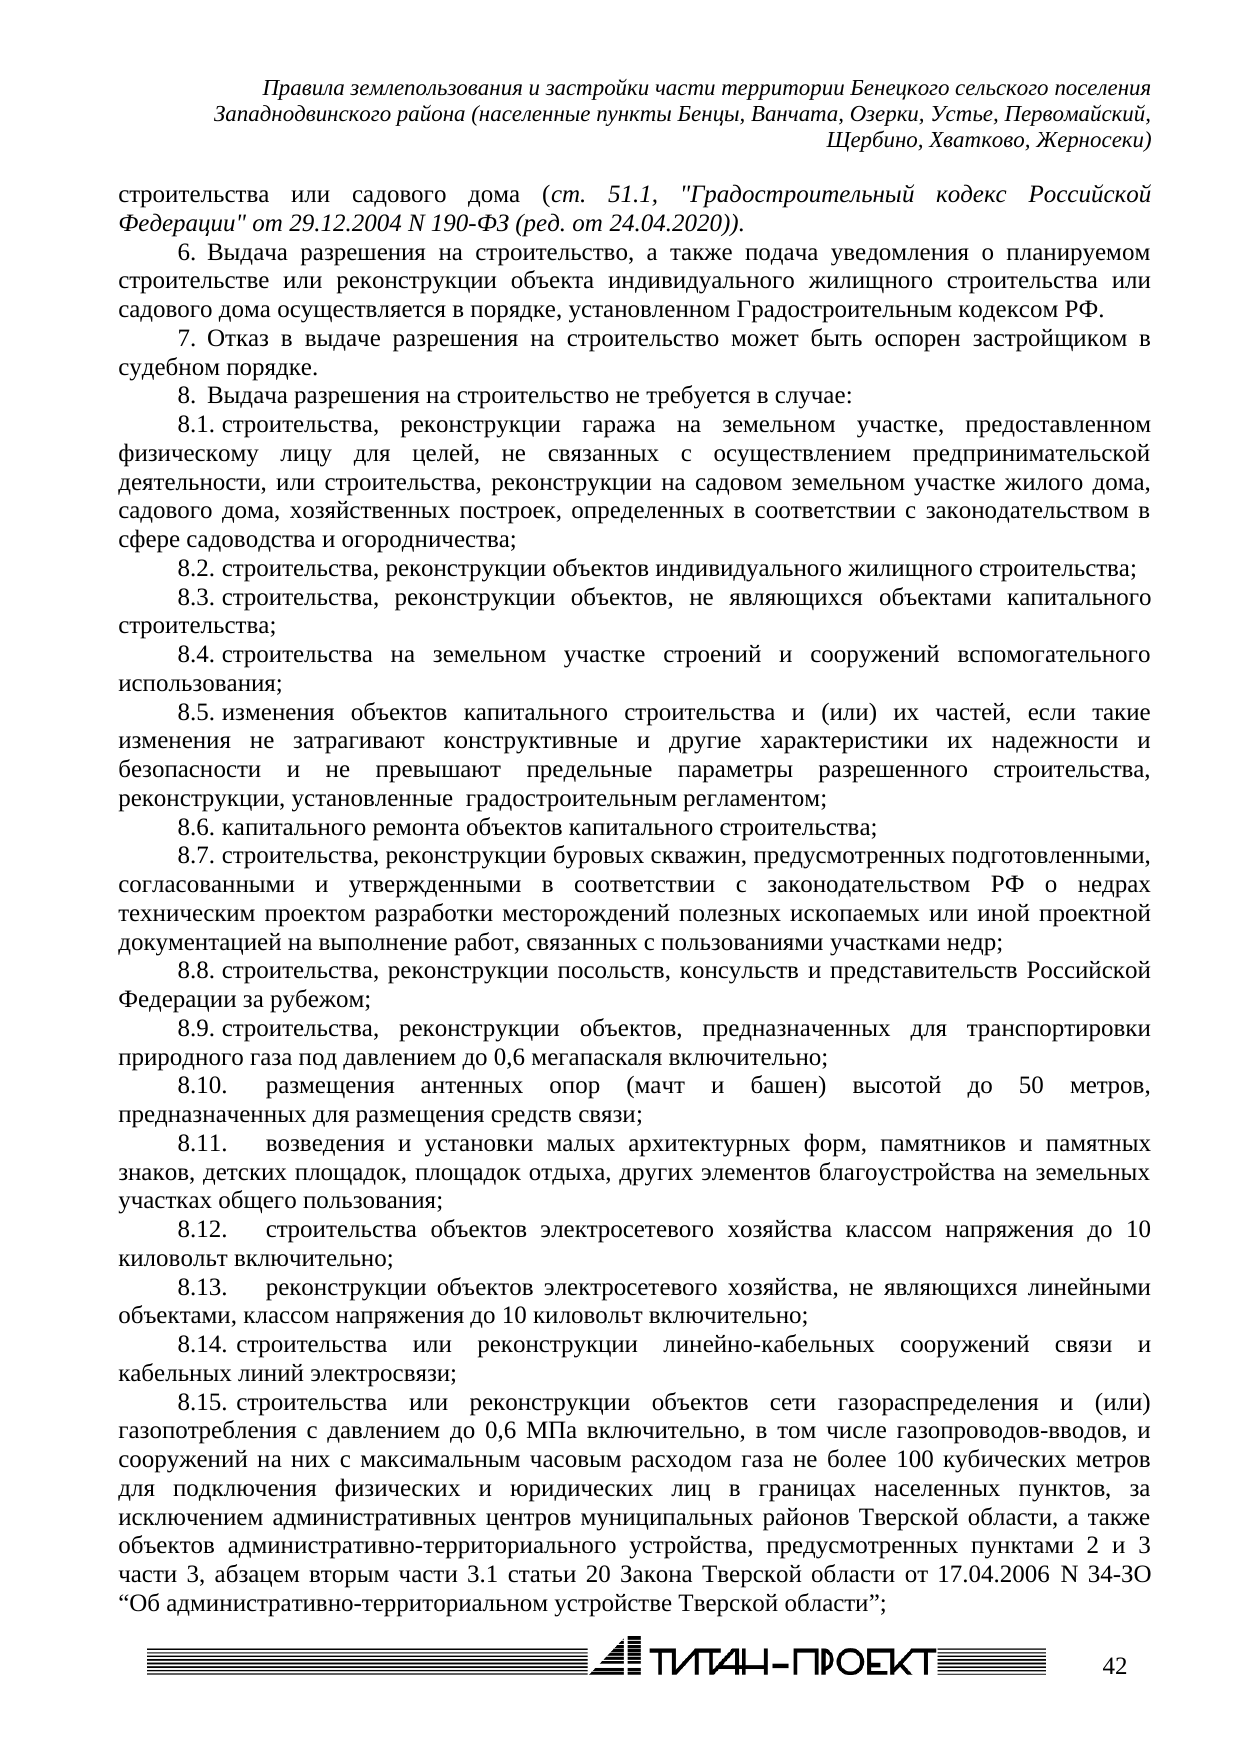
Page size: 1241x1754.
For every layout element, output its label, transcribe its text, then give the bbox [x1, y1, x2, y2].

list строительства, реконструкции гаража на земельном участке, предоставленном физическому лицу для целей, не связанных с осуществлением предпринимательской деятельности, или строительства, реконструкции на садовом земельном участке жилого дома, садового дома, хозяйственных построек, определенных в соответствии с законодательством в сфере садоводства и огородничества; [118, 409, 1152, 553]
list строительства, реконструкции объектов, не являющихся объектами капитального строительства; [118, 582, 1152, 639]
list строительства, реконструкции посольств, консульств и представительств Российской Федерации за рубежом; [118, 955, 1152, 1013]
list строительства, реконструкции объектов, предназначенных для транспортировки природного газа под давлением до 0,6 мегапаскаля включительно; [118, 1013, 1152, 1070]
list строительства или реконструкции объектов сети газораспределения и (или) газопотребления с давлением до 0,6 МПа включительно, в том числе газопроводов-вводов, и сооружений на них с максимальным часовым расходом газа не более 100 кубических метров для подключения физических и юридических лиц в границах населенных пунктов, за исключением административных центров муниципальных районов Тверской области, а также объектов административно-территориального устройства, предусмотренных пунктами 2 и 3 части 3, абзацем вторым части 3.1 статьи 20 Закона Тверской области от 17.04.2006 N 34-ЗО “Об административно-территориальном устройстве Тверской области”; [118, 1387, 1152, 1617]
list строительства, реконструкции объектов индивидуального жилищного строительства; [118, 553, 1152, 582]
picture [147, 1636, 1046, 1675]
list размещения антенных опор (мачт и башен) высотой до 50 метров, предназначенных для размещения средств связи; [118, 1070, 1152, 1128]
list строительства на земельном участке строений и сооружений вспомогательного использования; [118, 639, 1152, 697]
list строительства или реконструкции линейно-кабельных сооружений связи и кабельных линий электросвязи; [118, 1329, 1152, 1387]
list изменения объектов капитального строительства и (или) их частей, если такие изменения не затрагивают конструктивные и другие характеристики их надежности и безопасности и не превышают предельные параметры разрешенного строительства, реконструкции, установленные градостроительным регламентом; [118, 697, 1152, 812]
list Выдача разрешения на строительство, а также подача уведомления о планируемом строительстве или реконструкции объекта индивидуального жилищного строительства или садового дома осуществляется в порядке, установленном Градостроительным кодексом РФ. [118, 237, 1152, 323]
list строительства, реконструкции буровых скважин, предусмотренных подготовленными, согласованными и утвержденными в соответствии с законодательством РФ о недрах техническим проектом разработки месторождений полезных ископаемых или иной проектной документацией на выполнение работ, связанных с пользованиями участками недр; [118, 840, 1152, 955]
list возведения и установки малых архитектурных форм, памятников и памятных знаков, детских площадок, площадок отдыха, других элементов благоустройства на земельных участках общего пользования; [118, 1128, 1152, 1214]
list Выдача разрешения на строительство не требуется в случае: [118, 380, 1152, 409]
list реконструкции объектов электросетевого хозяйства, не являющихся линейными объектами, классом напряжения до 10 киловольт включительно; [118, 1272, 1152, 1329]
list строительства объектов электросетевого хозяйства классом напряжения до 10 киловольт включительно; [118, 1214, 1152, 1272]
list Отказ в выдаче разрешения на строительство может быть оспорен застройщиком в судебном порядке. [118, 323, 1152, 380]
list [118, 179, 1152, 237]
list капитального ремонта объектов капитального строительства; [118, 812, 1152, 840]
